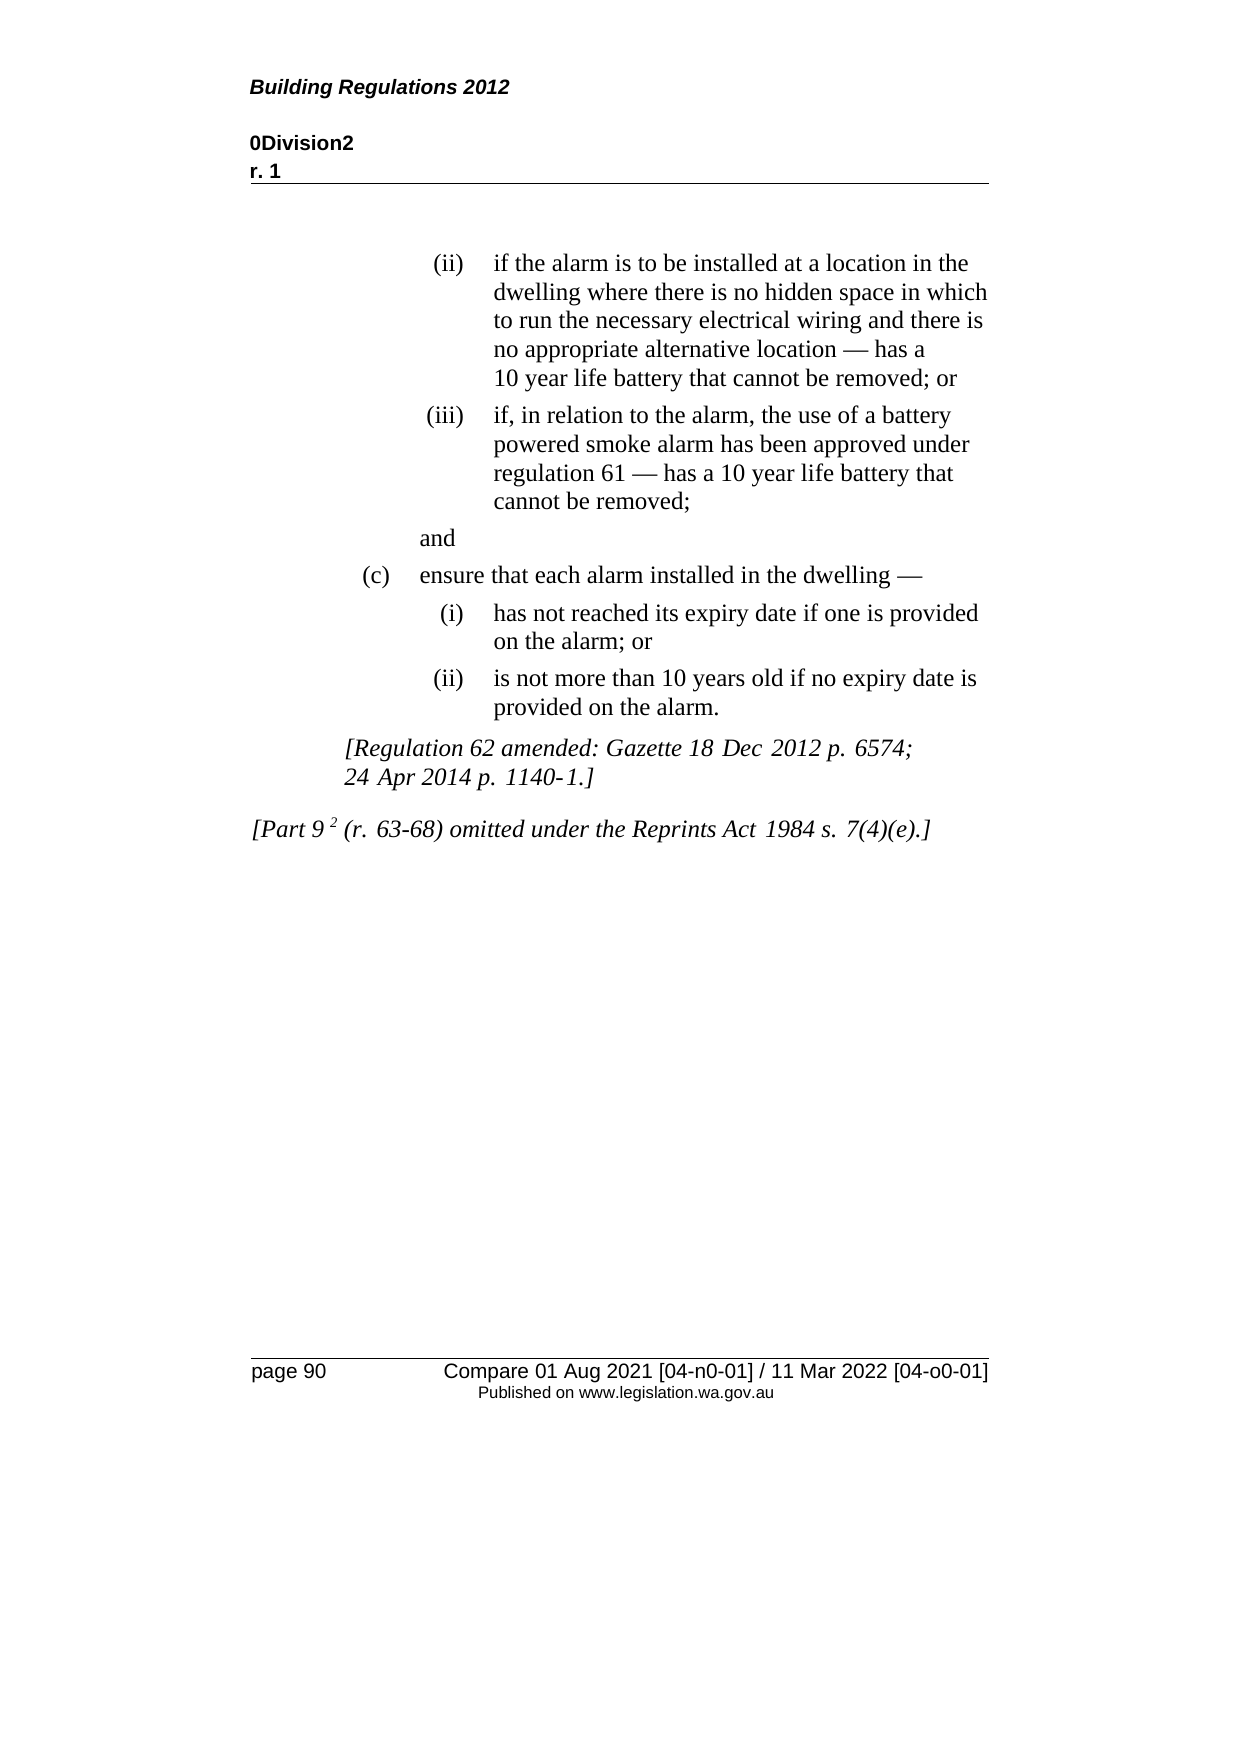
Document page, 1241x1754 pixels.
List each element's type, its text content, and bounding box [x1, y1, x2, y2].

text (iii) if, in relation to the alarm, the use of a battery powered smoke alarm has been approved under regulation 61 — has a 10 year life battery that cannot be removed; [251, 400, 989, 515]
text (ii) is not more than 10 years old if no expiry date is provided on the alarm. [251, 663, 989, 721]
text and [251, 523, 989, 552]
text [Part 9 2 (r. 63-68) omitted under the Reprints Act 1984 s. 7(4)(e).] [251, 814, 989, 843]
text (c) ensure that each alarm installed in the dwelling — [251, 561, 989, 589]
text (ii) if the alarm is to be installed at a location in the dwelling where there is no hidden space in which to run the necessary electrical wiring and there is no appropriate alternative location — has a 10 year life battery that cannot be removed; or [251, 248, 989, 392]
text [Regulation 62 amended: Gazette 18 Dec 2012 p. 6574; 24 Apr 2014 p. 1140-1.] [251, 733, 989, 791]
text (i) has not reached its expiry date if one is provided on the alarm; or [251, 598, 989, 655]
